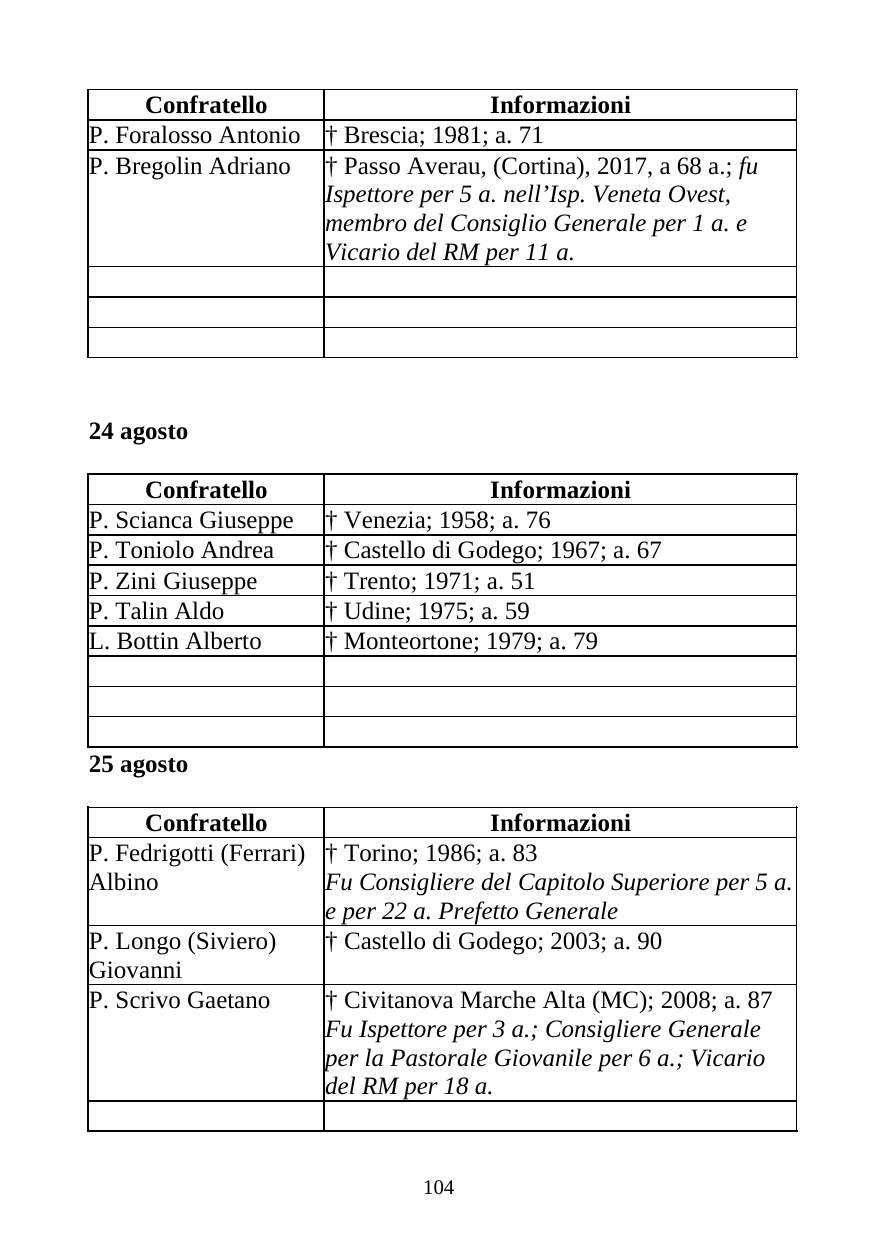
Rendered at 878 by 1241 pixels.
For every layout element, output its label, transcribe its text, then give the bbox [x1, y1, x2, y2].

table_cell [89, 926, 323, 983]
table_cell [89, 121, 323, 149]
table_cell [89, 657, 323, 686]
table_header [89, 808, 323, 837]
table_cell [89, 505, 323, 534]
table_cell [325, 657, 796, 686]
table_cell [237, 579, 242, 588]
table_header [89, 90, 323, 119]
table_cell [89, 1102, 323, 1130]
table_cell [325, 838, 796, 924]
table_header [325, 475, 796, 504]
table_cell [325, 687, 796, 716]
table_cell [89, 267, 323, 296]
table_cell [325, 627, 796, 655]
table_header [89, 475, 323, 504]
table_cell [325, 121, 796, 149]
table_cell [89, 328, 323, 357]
text 25 agosto [89, 748, 788, 778]
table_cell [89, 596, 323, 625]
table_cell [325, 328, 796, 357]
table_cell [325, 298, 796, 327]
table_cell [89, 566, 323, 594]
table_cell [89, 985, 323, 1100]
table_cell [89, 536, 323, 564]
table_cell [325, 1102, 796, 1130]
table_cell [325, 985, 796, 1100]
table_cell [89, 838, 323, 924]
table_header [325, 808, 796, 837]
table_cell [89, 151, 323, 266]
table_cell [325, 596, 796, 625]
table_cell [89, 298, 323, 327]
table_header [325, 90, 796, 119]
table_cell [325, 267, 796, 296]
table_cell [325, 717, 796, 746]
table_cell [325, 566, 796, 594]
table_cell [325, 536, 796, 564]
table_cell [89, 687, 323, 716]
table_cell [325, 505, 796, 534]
text 24 agosto [89, 416, 788, 444]
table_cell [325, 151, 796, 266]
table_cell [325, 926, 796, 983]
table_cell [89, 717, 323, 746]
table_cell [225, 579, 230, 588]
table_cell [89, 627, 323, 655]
